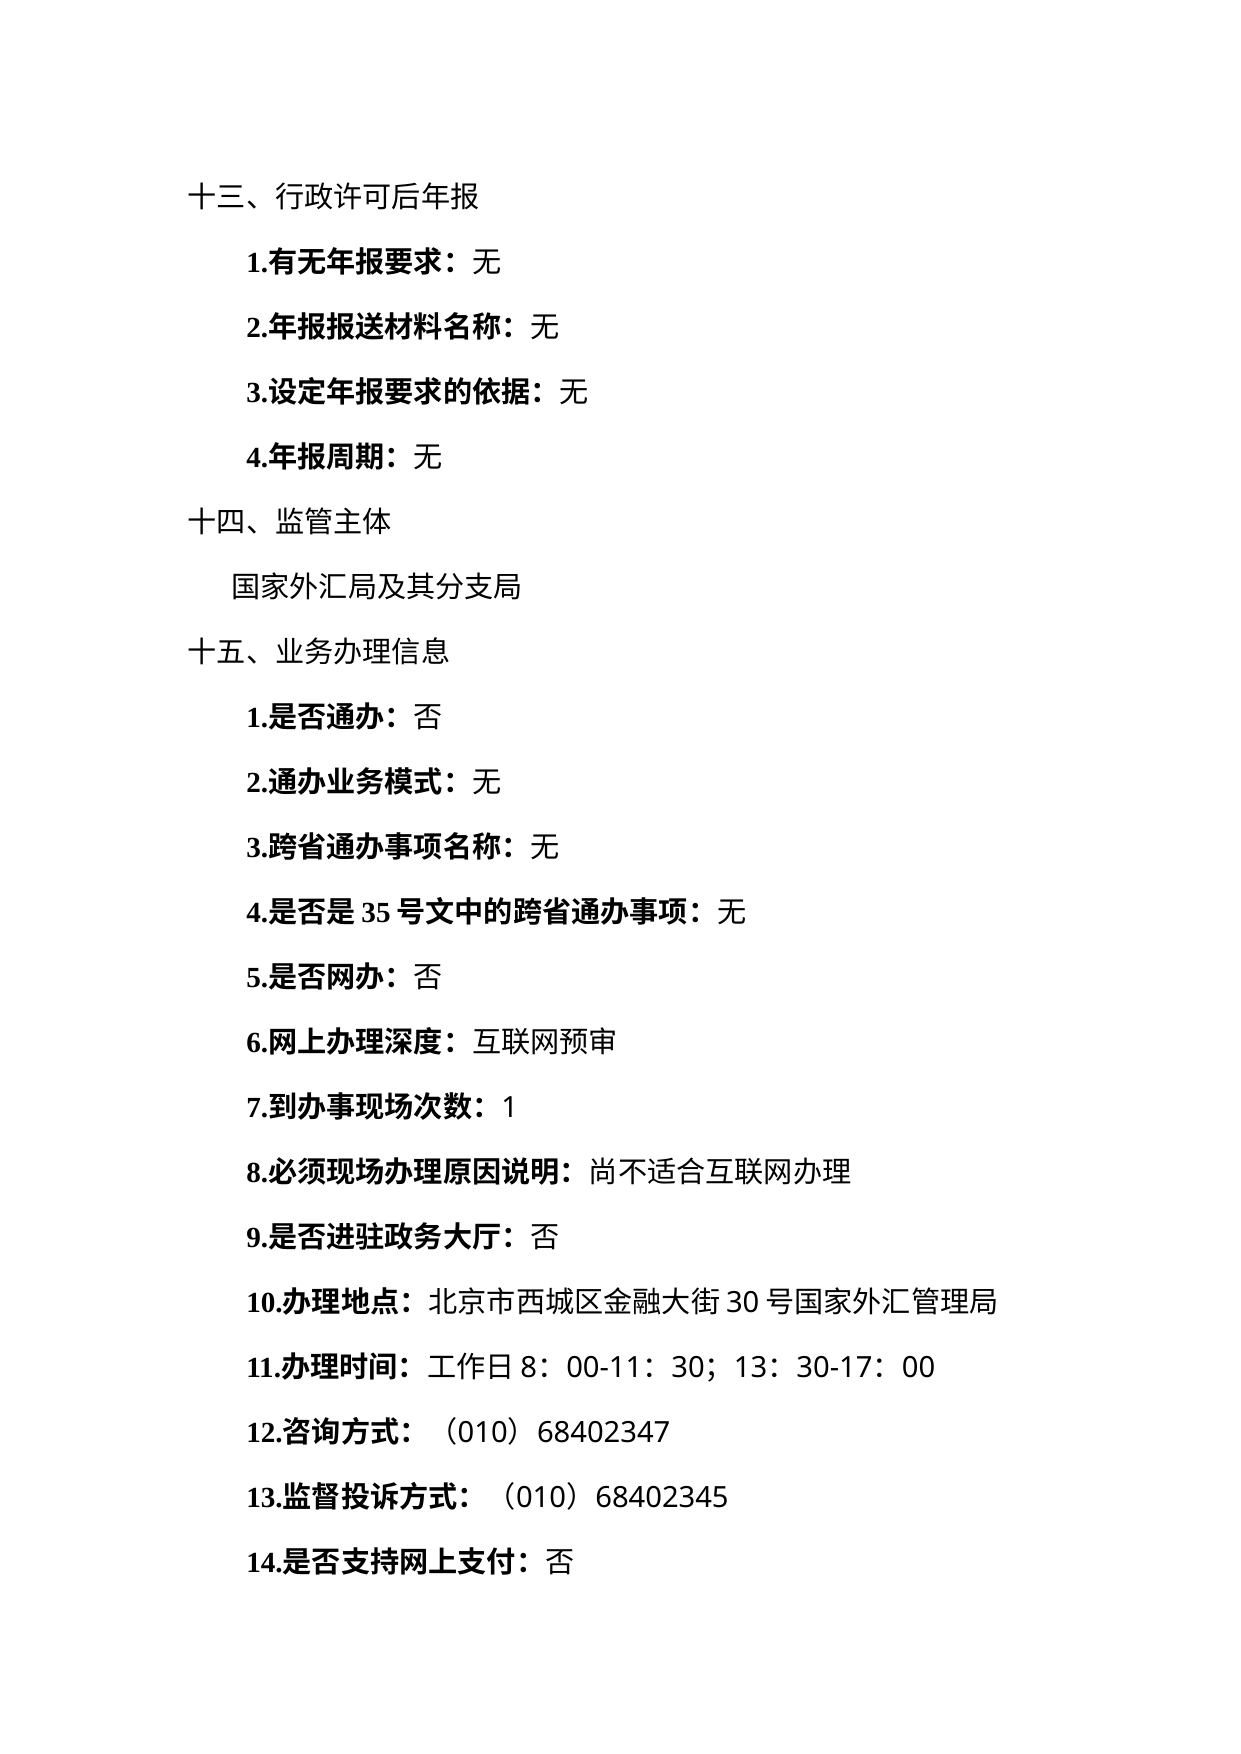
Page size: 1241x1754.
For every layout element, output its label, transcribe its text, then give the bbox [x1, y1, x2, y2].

text 14.是否支持网上支付：否 [187, 1527, 1053, 1592]
text 国家外汇局及其分支局 [187, 552, 1053, 617]
text 4.年报周期：无 [187, 422, 1053, 487]
text 1.是否通办：否 [187, 682, 1053, 747]
text 十三、行政许可后年报 [187, 162, 1053, 227]
text 12.咨询方式：（010）68402347 [187, 1397, 1053, 1462]
text 1.有无年报要求：无 [187, 227, 1053, 292]
text 5.是否网办：否 [187, 942, 1053, 1007]
text 3.跨省通办事项名称：无 [187, 812, 1053, 877]
text 8.必须现场办理原因说明：尚不适合互联网办理 [187, 1137, 1053, 1202]
text 9.是否进驻政务大厅：否 [187, 1202, 1053, 1267]
text 11.办理时间：工作日8：00-11：30；13：30-17：00 [187, 1332, 1053, 1397]
text 7.到办事现场次数：1 [187, 1072, 1053, 1137]
text 2.年报报送材料名称：无 [187, 292, 1053, 357]
text 6.网上办理深度：互联网预审 [187, 1007, 1053, 1072]
text 十五、业务办理信息 [187, 617, 1053, 682]
text 10.办理地点：北京市西城区金融大街30号国家外汇管理局 [187, 1267, 1053, 1332]
text 13.监督投诉方式：（010）68402345 [187, 1462, 1053, 1527]
text 4.是否是35号文中的跨省通办事项：无 [187, 877, 1053, 942]
text 2.通办业务模式：无 [187, 747, 1053, 812]
text 3.设定年报要求的依据：无 [187, 357, 1053, 422]
text 十四、监管主体 [187, 487, 1053, 552]
